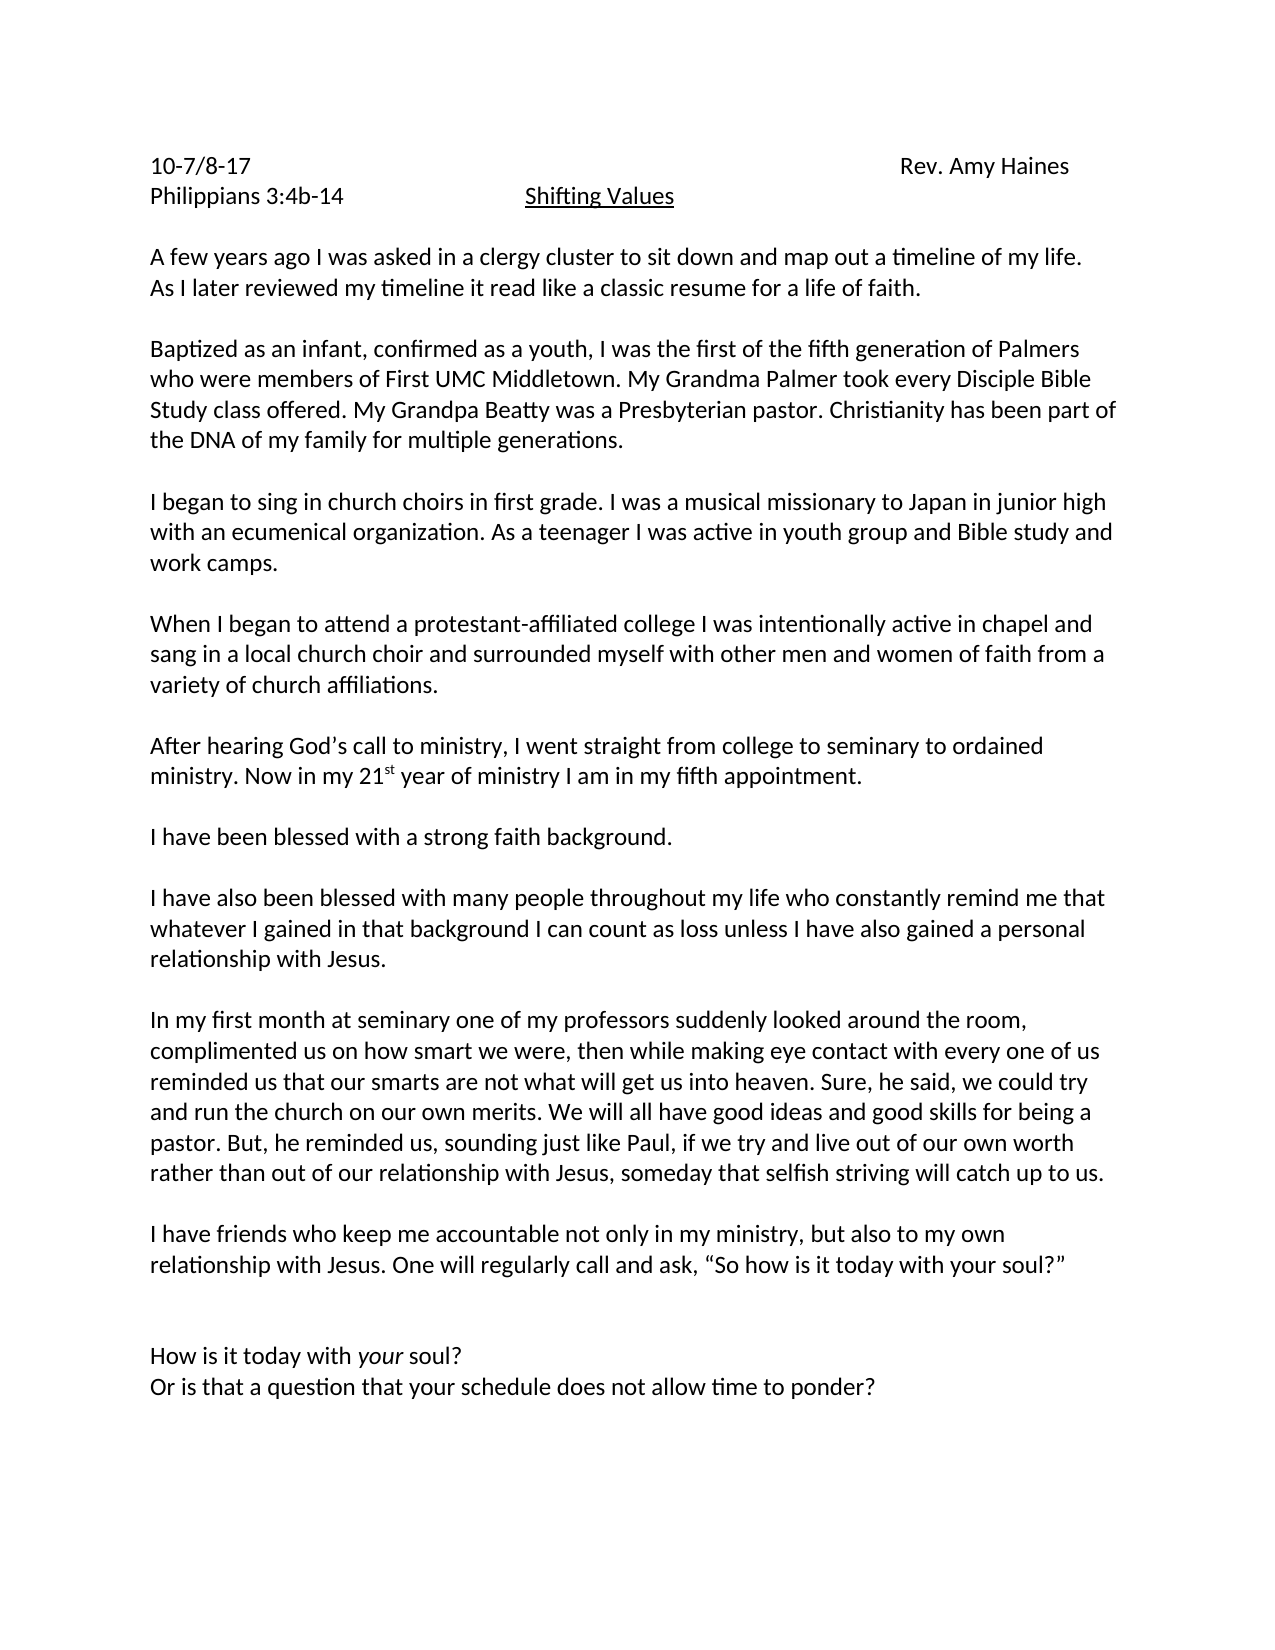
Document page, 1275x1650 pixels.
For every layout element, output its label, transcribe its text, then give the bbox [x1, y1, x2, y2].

text Or is that a question that your schedule does not allow time to ponder? [150, 1371, 1125, 1401]
text I began to sing in church choirs in first grade. I was a musical missionary to Japan in junior high with an ecumenical organization. As a teenager I was active in youth group and Bible study and work camps. [150, 486, 1125, 577]
text When I began to attend a protestant-affiliated college I was intentionally active in chapel and sang in a local church choir and surrounded myself with other men and women of faith from a variety of church affiliations. [150, 608, 1125, 699]
text A few years ago I was asked in a clergy cluster to sit down and map out a timeline of my life. [150, 242, 1125, 272]
text I have friends who keep me accountable not only in my ministry, but also to my own relationship with Jesus. One will regularly call and ask, “So how is it today with your soul?” [150, 1218, 1125, 1279]
text After hearing God’s call to ministry, I went straight from college to seminary to ordained ministry. Now in my 21st year of ministry I am in my fifth appointment. [150, 730, 1125, 791]
text 10-7/8-17 Rev. Amy Haines [150, 150, 1125, 181]
text I have been blessed with a strong faith background. [150, 821, 1125, 852]
text How is it today with your soul? [150, 1340, 1125, 1371]
text I have also been blessed with many people throughout my life who constantly remind me that whatever I gained in that background I can count as loss unless I have also gained a personal relationship with Jesus. [150, 882, 1125, 974]
text In my first month at seminary one of my professors suddenly looked around the room, complimented us on how smart we were, then while making eye contact with every one of us reminded us that our smarts are not what will get us into heaven. Sure, he said, we could try and run the church on our own merits. We will all have good ideas and good skills for being a pastor. But, he reminded us, sounding just like Paul, if we try and live out of our own worth rather than out of our relationship with Jesus, someday that selfish striving will catch up to us. [150, 1004, 1125, 1188]
text Baptized as an infant, confirmed as a youth, I was the first of the fifth generation of Palmers who were members of First UMC Middletown. My Grandma Palmer took every Disciple Bible Study class offered. My Grandpa Beatty was a Presbyterian pastor. Christianity has been part of the DNA of my family for multiple generations. [150, 333, 1125, 455]
text As I later reviewed my timeline it read like a classic resume for a life of faith. [150, 272, 1125, 303]
text Philippians 3:4b-14 Shifting Values [150, 181, 1125, 211]
